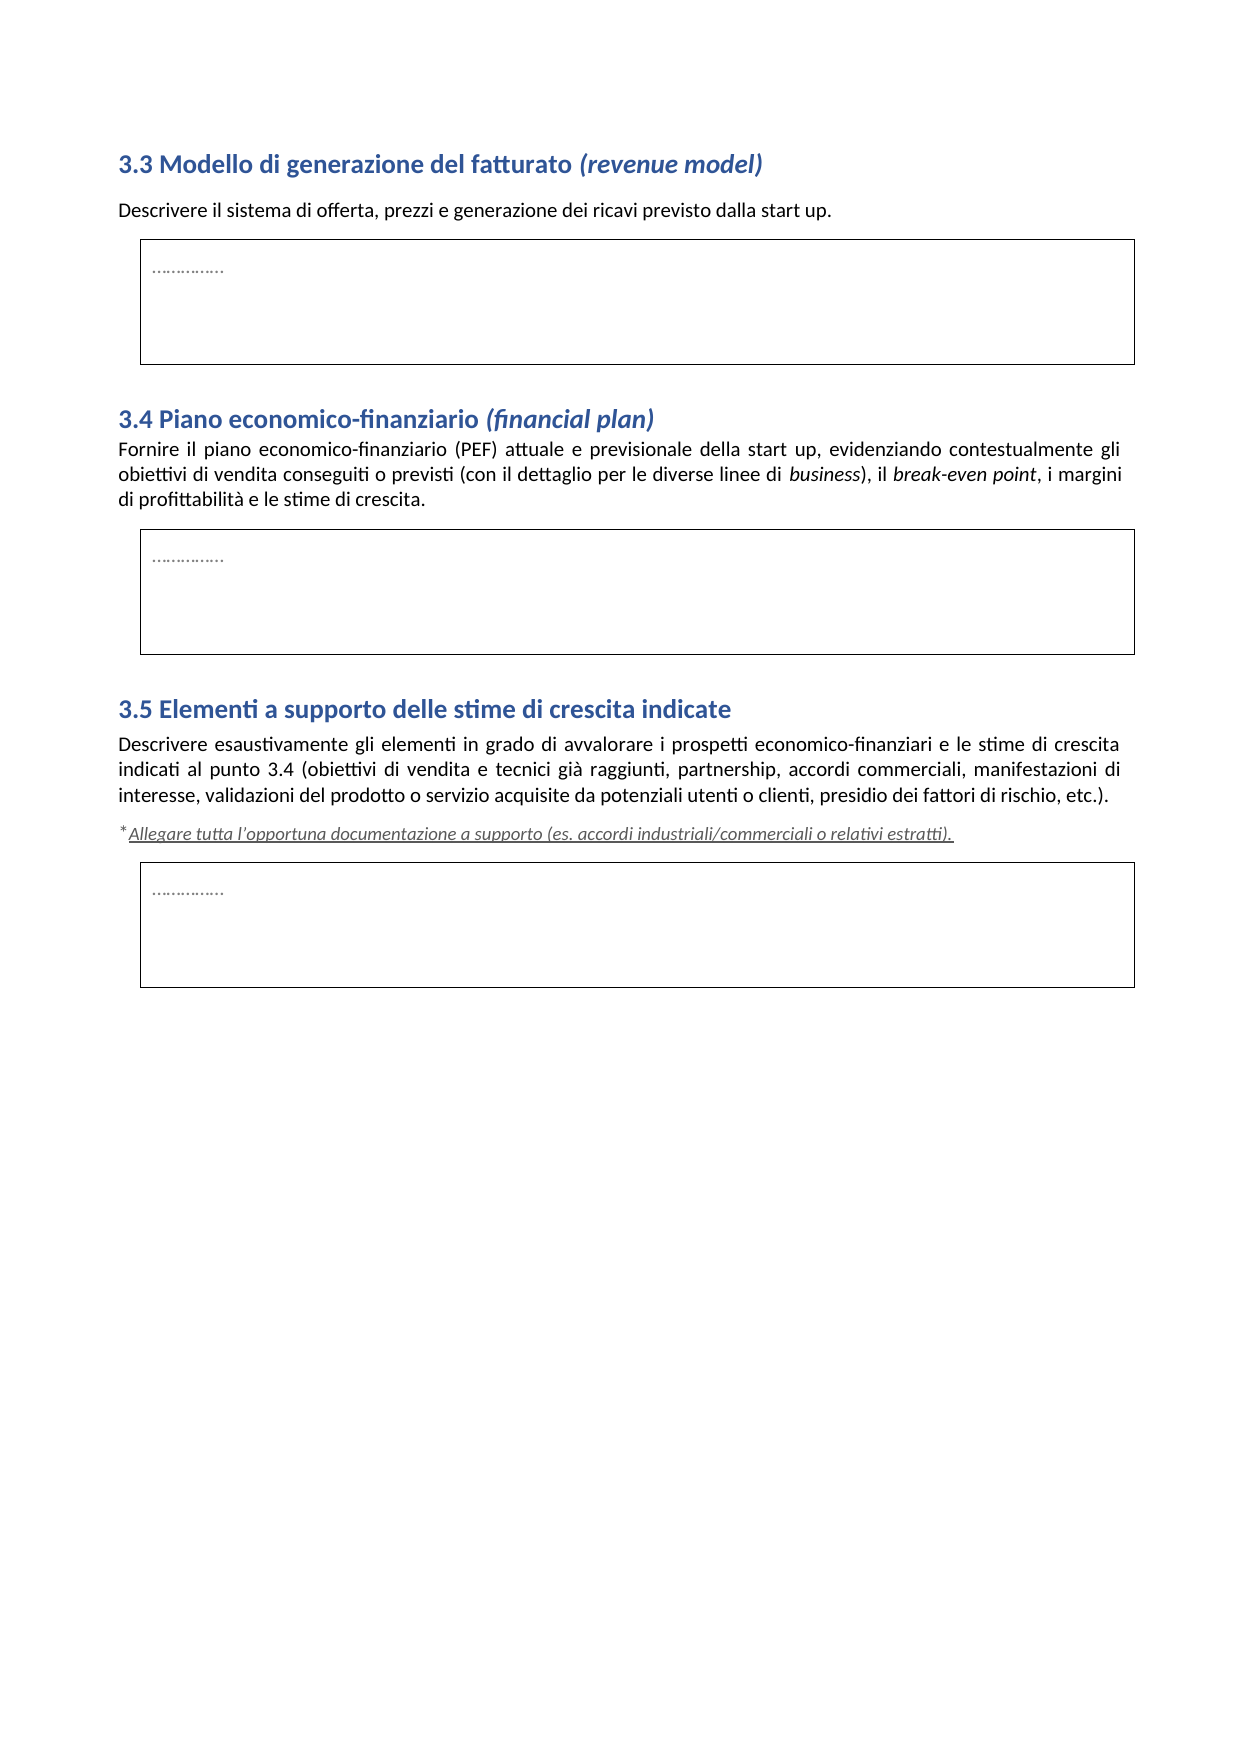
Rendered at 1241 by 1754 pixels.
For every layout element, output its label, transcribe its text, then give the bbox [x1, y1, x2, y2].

table_header …………… [141, 240, 1134, 364]
text 3.4 Piano economico-finanziario (financial plan) [118, 403, 1122, 436]
text *Allegare tutta l’opportuna documentazione a supporto (es. accordi industriali/commerciali o relativi estratti). [118, 820, 1122, 845]
text Descrivere esaustivamente gli elementi in grado di avvalorare i prospetti economico-finanziari e le stime di crescita indicati al punto 3.4 (obiettivi di vendita e tecnici già raggiunti, partnership, accordi commerciali, manifestazioni di interesse, validazioni del prodotto o servizio acquisite da potenziali utenti o clienti, presidio dei fattori di rischio, etc.). [118, 731, 1122, 807]
text 3.3 Modello di generazione del fatturato (revenue model) [118, 148, 1122, 181]
table_header …………… [141, 863, 1134, 987]
text 3.5 Elementi a supporto delle stime di crescita indicate [118, 692, 1122, 725]
text Fornire il piano economico-finanziario (PEF) attuale e previsionale della start up, evidenziando contestualmente gli obiettivi di vendita conseguiti o previsti (con il dettaglio per le diverse linee di business), il break-even point, i margini di profittabilità e le stime di crescita. [118, 436, 1122, 512]
table_header …………… [141, 530, 1134, 653]
text Descrivere il sistema di offerta, prezzi e generazione dei ricavi previsto dalla start up. [118, 197, 1122, 223]
